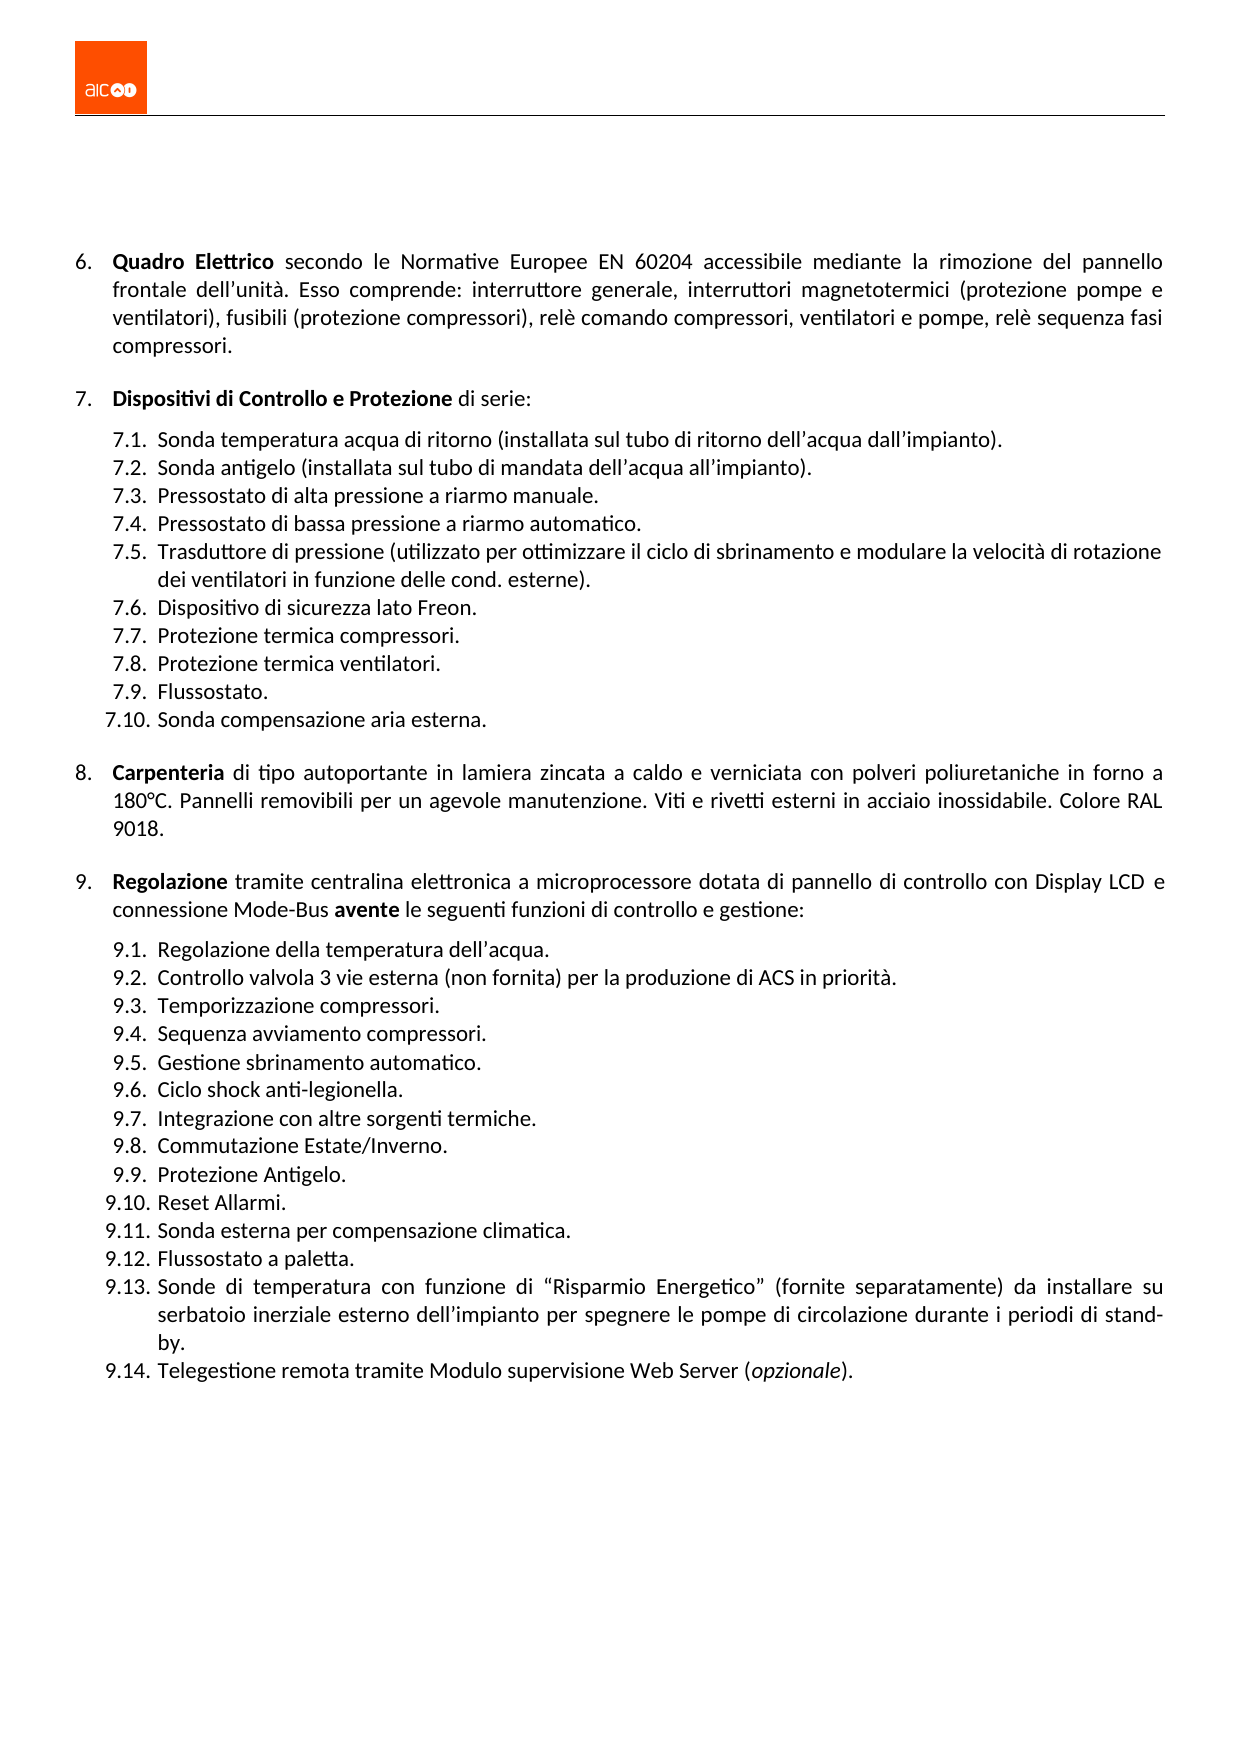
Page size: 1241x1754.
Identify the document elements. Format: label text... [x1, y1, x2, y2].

list Temporizzazione compressori. [112, 992, 1165, 1019]
list Trasduttore di pressione (utilizzato per ottimizzare il ciclo di sbrinamento e modulare la velocità di rotazione dei ventilatori in funzione delle cond. esterne). [112, 537, 1165, 593]
list Protezione termica compressori. [112, 621, 1165, 649]
list Sonda compensazione aria esterna. [104, 705, 1165, 733]
list Ciclo shock anti-legionella. [112, 1076, 1165, 1104]
list Dispositivi di Controllo e Protezione di serie: [75, 384, 1165, 412]
list Commutazione Estate/Inverno. [112, 1132, 1165, 1160]
list Regolazione tramite centralina elettronica a microprocessore dotata di pannello di controllo con Display LCD e connessione Mode-Bus avente le seguenti funzioni di controllo e gestione: [75, 867, 1165, 923]
list Flussostato a paletta. [104, 1244, 1165, 1272]
list Protezione Antigelo. [112, 1160, 1165, 1188]
list Controllo valvola 3 vie esterna (non fornita) per la produzione di ACS in priorità. [112, 963, 1165, 992]
list Gestione sbrinamento automatico. [112, 1048, 1165, 1076]
list Telegestione remota tramite Modulo supervisione Web Server (opzionale). [104, 1356, 1165, 1384]
list Protezione termica ventilatori. [112, 649, 1165, 677]
list Pressostato di alta pressione a riarmo manuale. [112, 481, 1165, 509]
list Quadro Elettrico secondo le Normative Europee EN 60204 accessibile mediante la rimozione del pannello frontale dell’unità. Esso comprende: interruttore generale, interruttori magnetotermici (protezione pompe e ventilatori), fusibili (protezione compressori), relè comando compressori, ventilatori e pompe, relè sequenza fasi compressori. [75, 247, 1165, 359]
list Sonda esterna per compensazione climatica. [104, 1216, 1165, 1244]
picture [75, 41, 147, 114]
list Dispositivo di sicurezza lato Freon. [112, 593, 1165, 621]
list Flussostato. [112, 677, 1165, 705]
list Regolazione della temperatura dell’acqua. [112, 936, 1165, 963]
list Integrazione con altre sorgenti termiche. [112, 1104, 1165, 1132]
list Sequenza avviamento compressori. [112, 1019, 1165, 1048]
list Reset Allarmi. [104, 1188, 1165, 1216]
list Sonde di temperatura con funzione di “Risparmio Energetico” (fornite separatamente) da installare su serbatoio inerziale esterno dell’impianto per spegnere le pompe di circolazione durante i periodi di stand-by. [104, 1272, 1165, 1356]
list Sonda temperatura acqua di ritorno (installata sul tubo di ritorno dell’acqua dall’impianto). [112, 425, 1165, 453]
list Sonda antigelo (installata sul tubo di mandata dell’acqua all’impianto). [112, 453, 1165, 481]
list Carpenteria di tipo autoportante in lamiera zincata a caldo e verniciata con polveri poliuretaniche in forno a 180°C. Pannelli removibili per un agevole manutenzione. Viti e rivetti esterni in acciaio inossidabile. Colore RAL 9018. [75, 758, 1165, 842]
list Pressostato di bassa pressione a riarmo automatico. [112, 509, 1165, 537]
